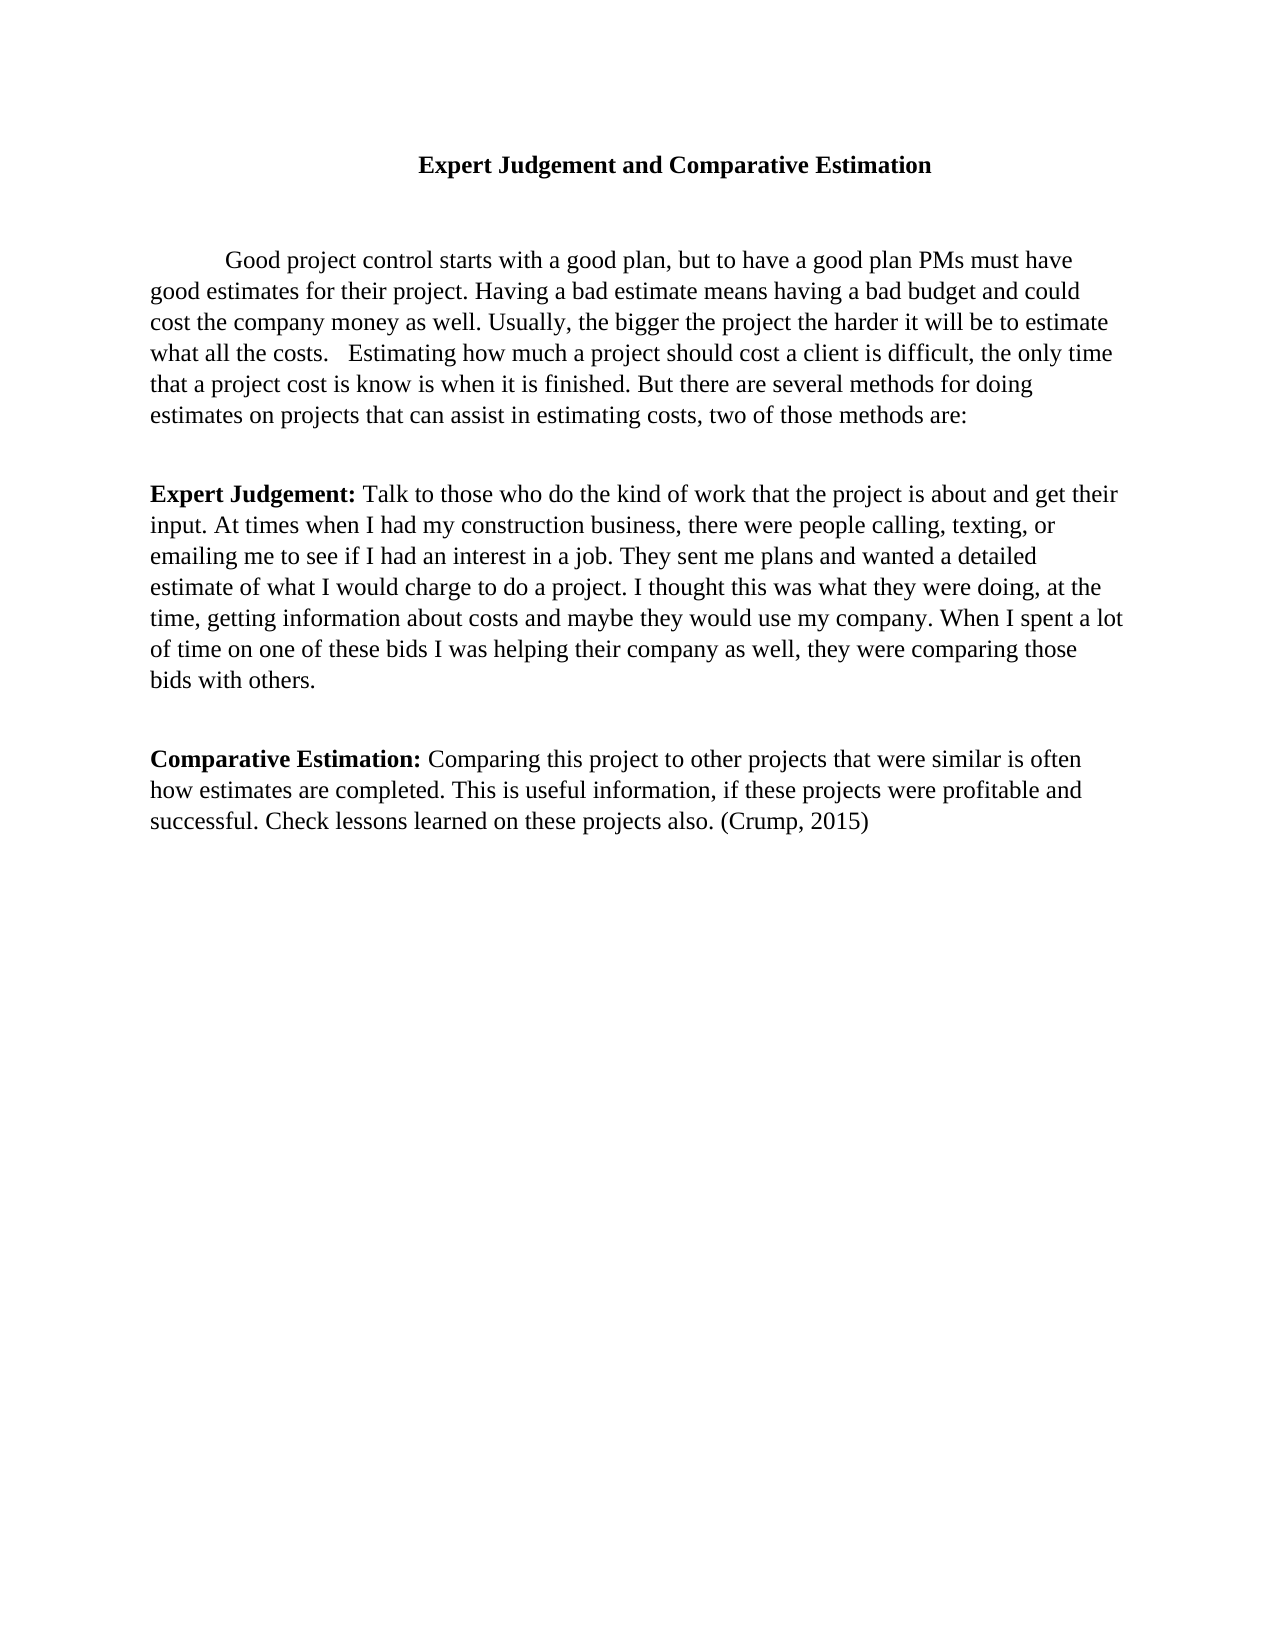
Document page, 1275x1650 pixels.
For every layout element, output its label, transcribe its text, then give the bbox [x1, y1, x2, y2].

text Good project control starts with a good plan, but to have a good plan PMs must have good estimates for their project. Having a bad estimate means having a bad budget and could cost the company money as well. Usually, the bigger the project the harder it will be to estimate what all the costs. Estimating how much a project should cost a client is difficult, the only time that a project cost is know is when it is finished. But there are several methods for doing estimates on projects that can assist in estimating costs, two of those methods are: [150, 245, 1125, 429]
text Expert Judgement and Comparative Estimation [150, 150, 1125, 179]
text Comparative Estimation: Comparing this project to other projects that were similar is often how estimates are completed. This is useful information, if these projects were profitable and successful. Check lessons learned on these projects also. (Crump, 2015) [150, 713, 1125, 835]
text Expert Judgement: Talk to those who do the kind of work that the project is about and get their input. At times when I had my construction business, there were people calling, texting, or emailing me to see if I had an interest in a job. They sent me plans and wanted a detailed estimate of what I would charge to do a project. I thought this was what they were doing, at the time, getting information about costs and maybe they would use my company. When I spent a lot of time on one of these bids I was helping their company as well, they were comparing those bids with others. [150, 448, 1125, 694]
